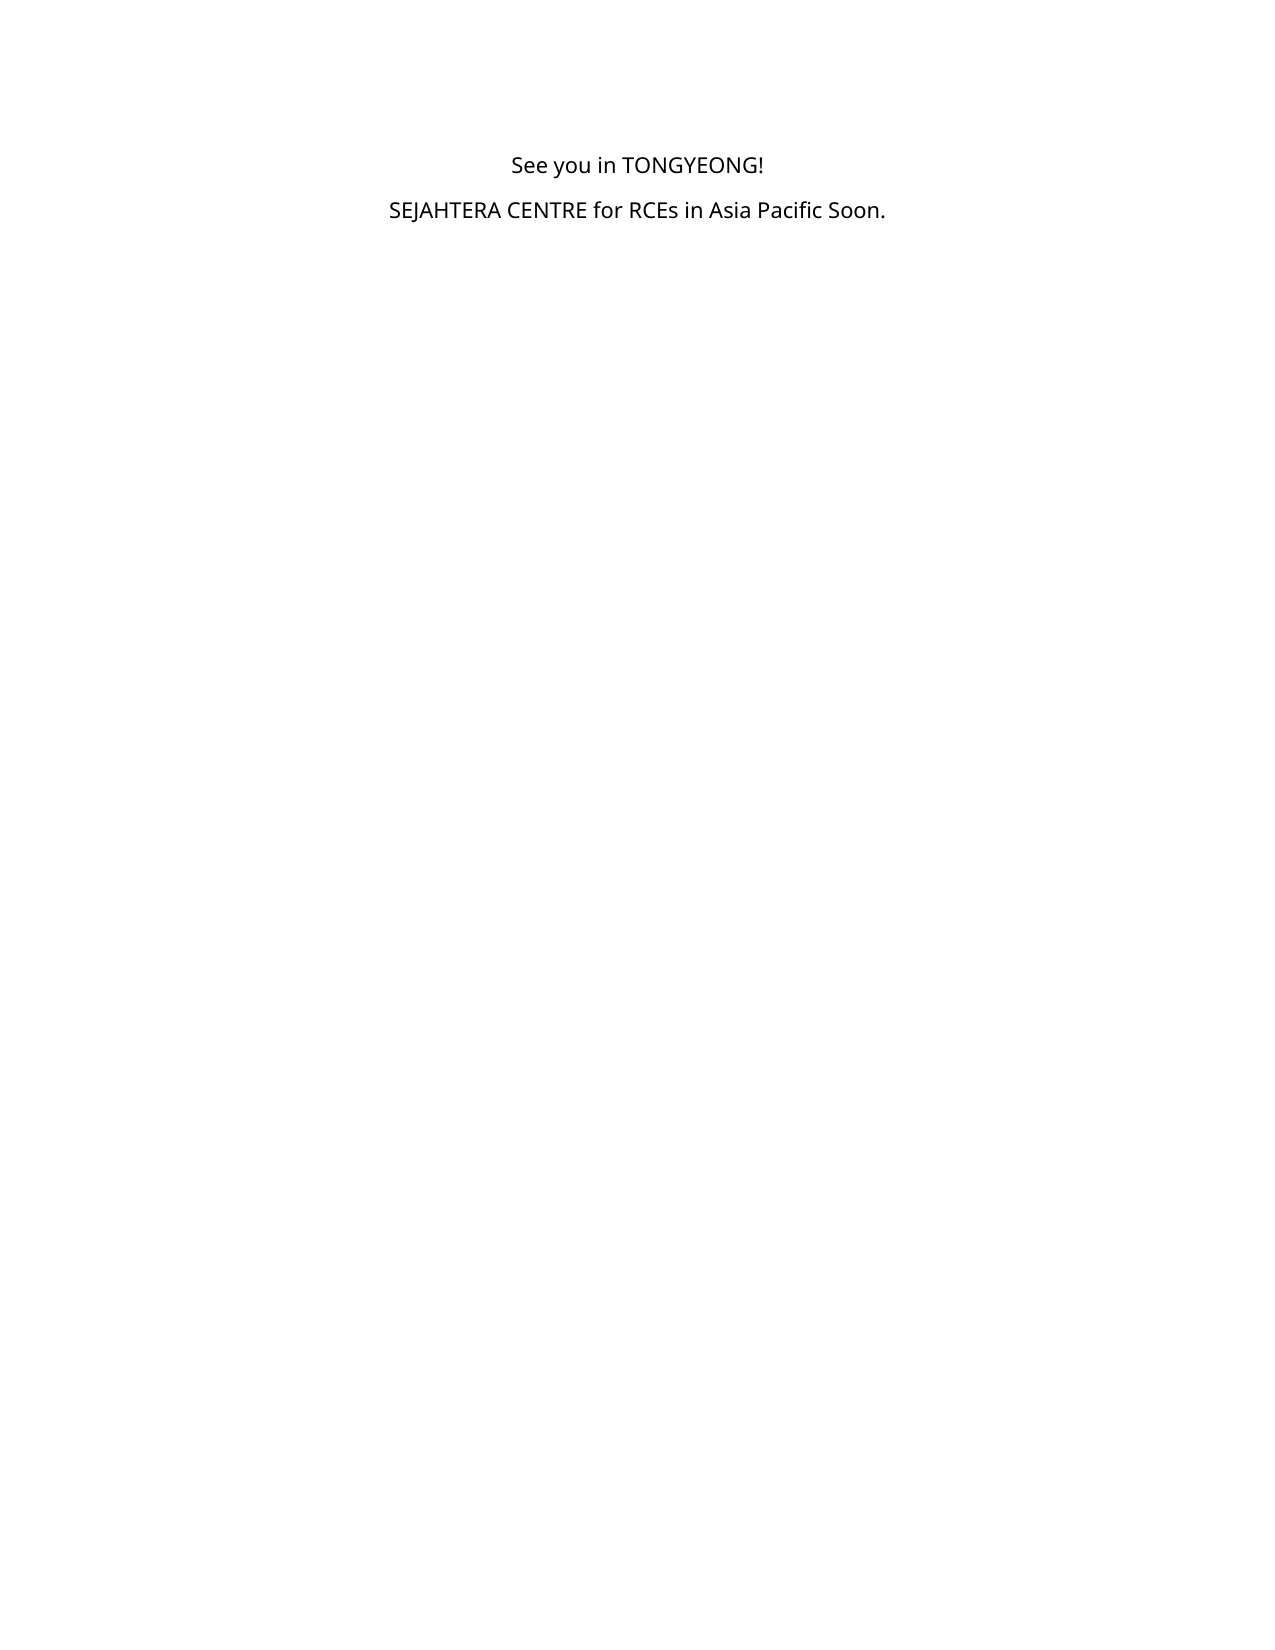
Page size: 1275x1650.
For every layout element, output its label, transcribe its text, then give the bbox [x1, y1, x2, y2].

text SEJAHTERA CENTRE for RCEs in Asia Pacific Soon. [150, 195, 1125, 225]
text See you in TONGYEONG! [150, 150, 1125, 180]
